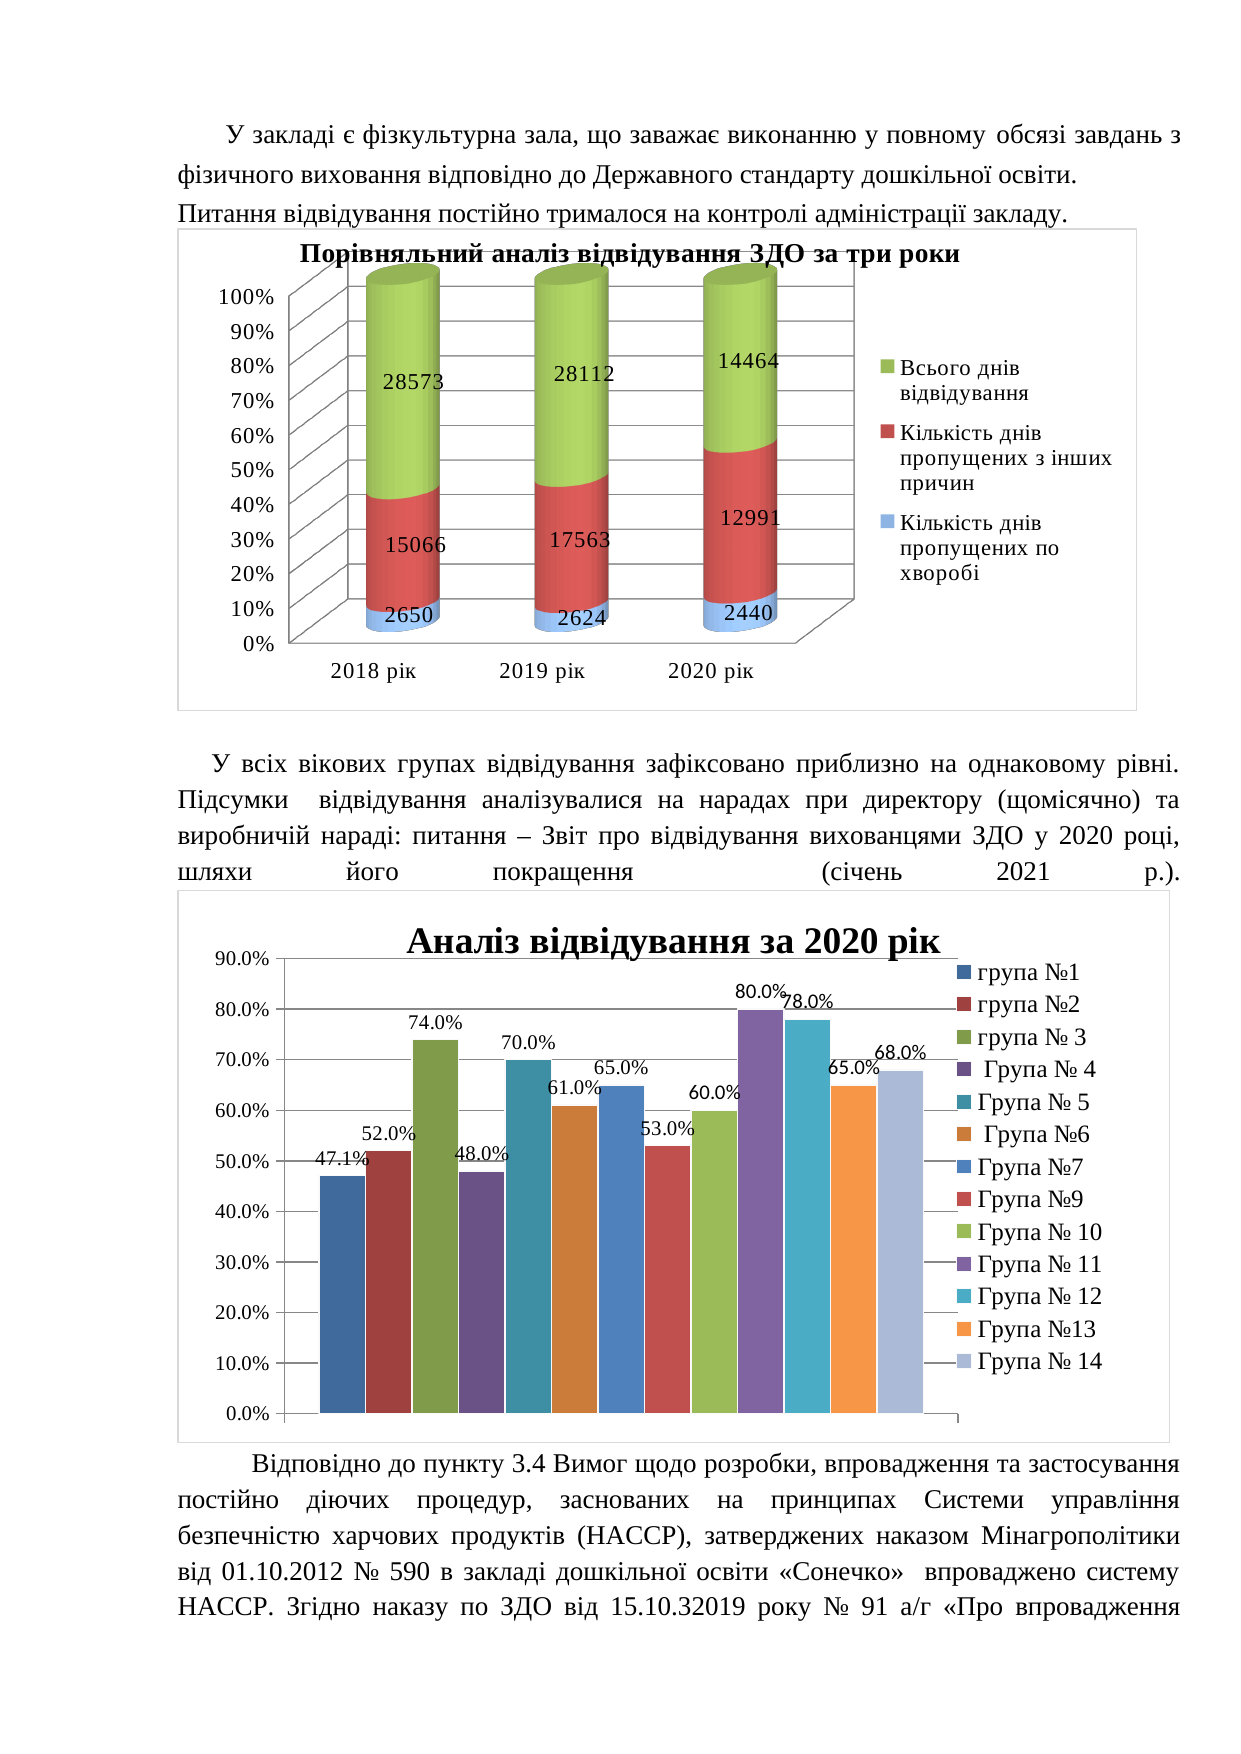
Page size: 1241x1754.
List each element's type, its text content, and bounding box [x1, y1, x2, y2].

text Питання відвідування постійно трималося на контролі адміністрації закладу. [177, 197, 1181, 228]
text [177, 1447, 1181, 1621]
text У закладі є фізкультурна зала, що заважає виконанню у повному обсязі завдань з фізичного виховання відповідно до Державного стандарту дошкільної освіти. [177, 118, 1181, 192]
text У всіх вікових групах відвідування зафіксовано приблизно на однаковому рівні. Підсумки відвідування аналізувалися на нарадах при директору (щомісячно) та виробничій нараді: питання – Звіт про відвідування вихованцями ЗДО у 2020 році, шляхи його покращення (січень 2021 р.). [177, 747, 1181, 1443]
